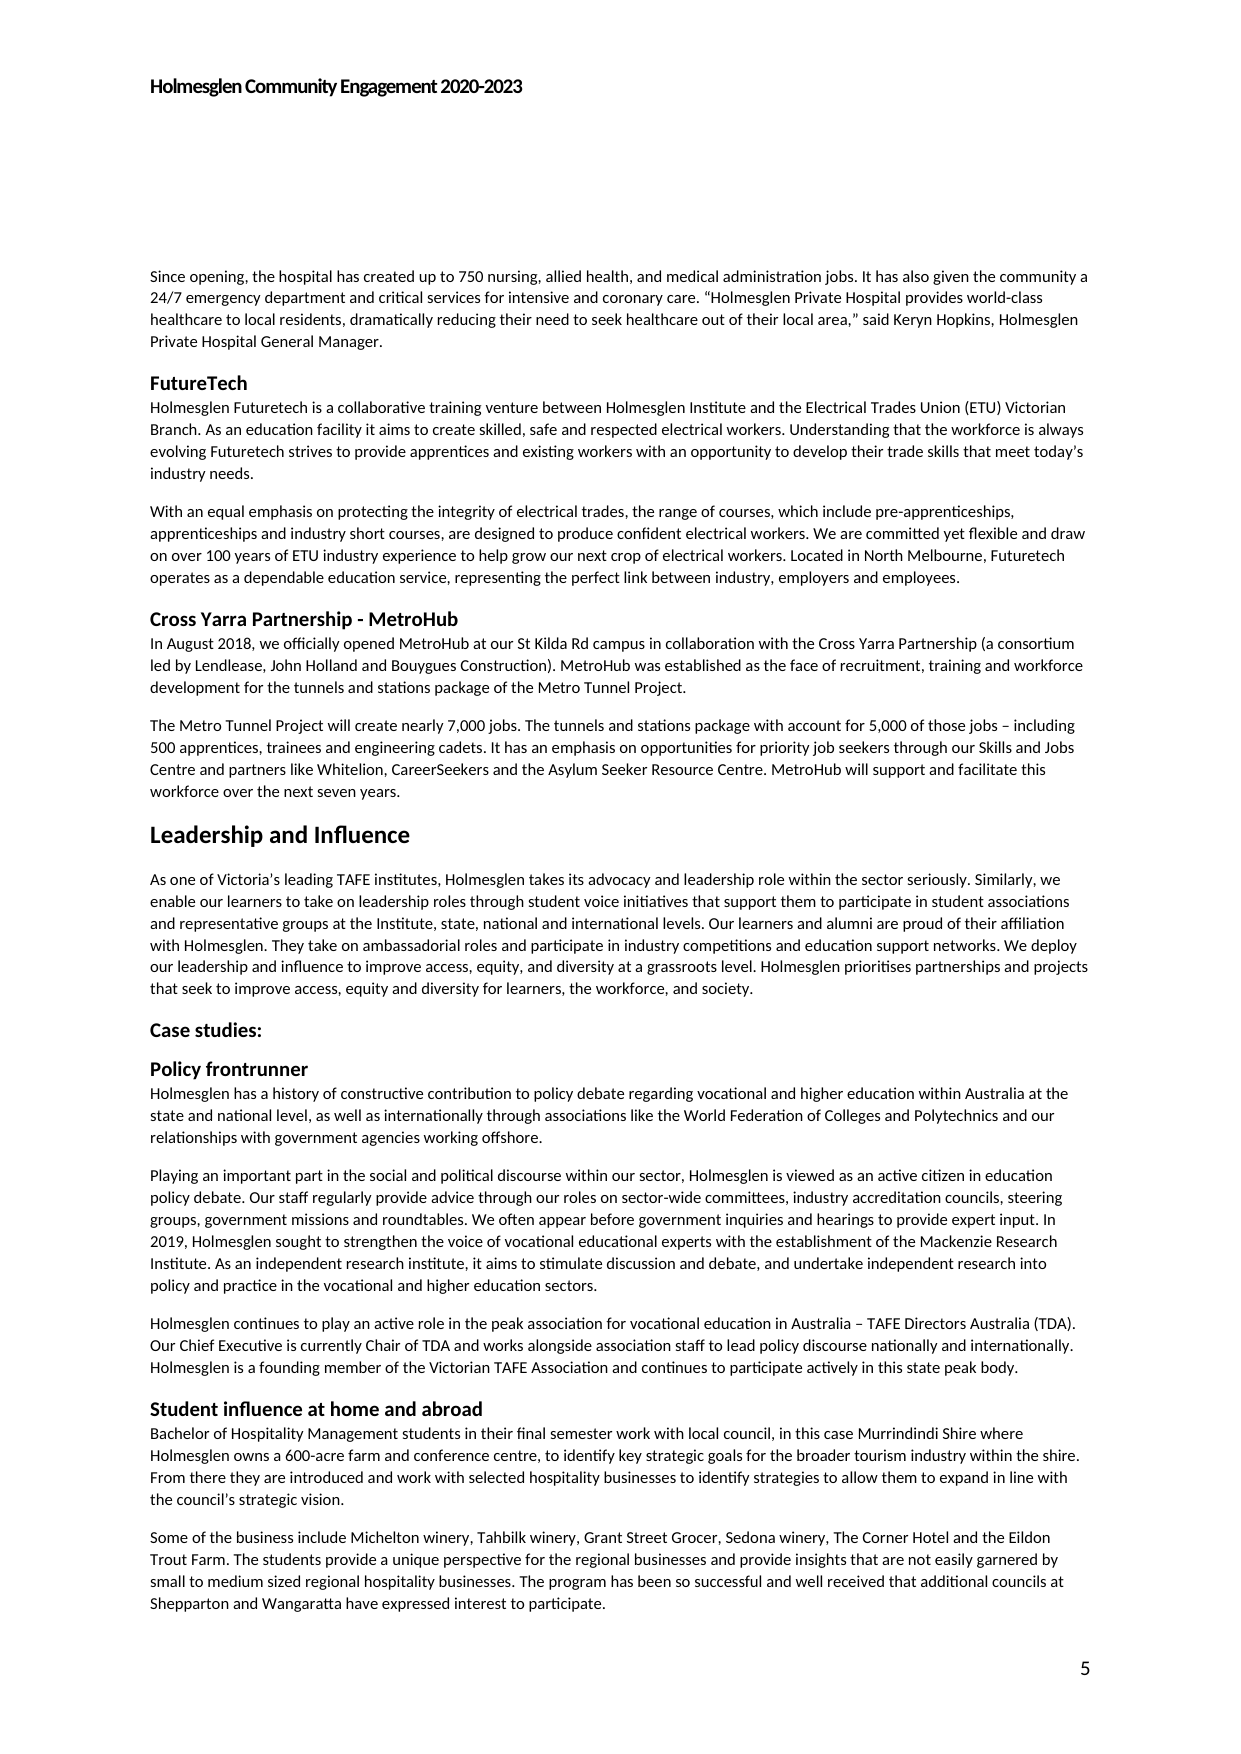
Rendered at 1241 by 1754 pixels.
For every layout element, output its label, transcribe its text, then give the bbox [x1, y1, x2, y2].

text Some of the business include Michelton winery, Tahbilk winery, Grant Street Grocer, Sedona winery, The Corner Hotel and the Eildon Trout Farm. The students provide a unique perspective for the regional businesses and provide insights that are not easily garnered by small to medium sized regional hospitality businesses. The program has been so successful and well received that additional councils at Shepparton and Wangaratta have expressed interest to participate. [150, 1527, 1090, 1613]
text Case studies: [150, 1017, 1090, 1042]
text Policy frontrunner [150, 1056, 1090, 1081]
text Playing an important part in the social and political discourse within our sector, Holmesglen is viewed as an active citizen in education policy debate. Our staff regularly provide advice through our roles on sector-wide committees, industry accreditation councils, steering groups, government missions and roundtables. We often appear before government inquiries and hearings to provide expert input. In 2019, Holmesglen sought to strengthen the voice of vocational educational experts with the establishment of the Mackenzie Research Institute. As an independent research institute, it aims to stimulate discussion and debate, and undertake independent research into policy and practice in the vocational and higher education sectors. [150, 1166, 1090, 1295]
text Cross Yarra Partnership - MetroHub [150, 606, 1090, 631]
text Bachelor of Hospitality Management students in their final semester work with local council, in this case Murrindindi Shire where Holmesglen owns a 600-acre farm and conference centre, to identify key strategic goals for the broader tourism industry within the shire. From there they are introduced and work with selected hospitality businesses to identify strategies to allow them to expand in line with the council’s strategic vision. [150, 1423, 1090, 1509]
text With an equal emphasis on protecting the integrity of electrical trades, the range of courses, which include pre-apprenticeships, apprenticeships and industry short courses, are designed to produce confident electrical workers. We are committed yet flexible and draw on over 100 years of ETU industry experience to help grow our next crop of electrical workers. Located in North Melbourne, Futuretech operates as a dependable education service, representing the perfect link between industry, employers and employees. [150, 502, 1090, 587]
text The Metro Tunnel Project will create nearly 7,000 jobs. The tunnels and stations package with account for 5,000 of those jobs – including 500 apprentices, trainees and engineering cadets. It has an emphasis on opportunities for priority job seekers through our Skills and Jobs Centre and partners like Whitelion, CareerSeekers and the Asylum Seeker Resource Centre. MetroHub will support and facilitate this workforce over the next seven years. [150, 715, 1090, 801]
text Student influence at home and abroad [150, 1396, 1090, 1421]
text In August 2018, we officially opened MetroHub at our St Kilda Rd campus in collaboration with the Cross Yarra Partnership (a consortium led by Lendlease, John Holland and Bouygues Construction). MetroHub was established as the face of recruitment, training and workforce development for the tunnels and stations package of the Metro Tunnel Project. [150, 633, 1090, 697]
text FutureTech [150, 370, 1090, 395]
text Holmesglen has a history of constructive contribution to policy debate regarding vocational and higher education within Australia at the state and national level, as well as internationally through associations like the World Federation of Colleges and Polytechnics and our relationships with government agencies working offshore. [150, 1083, 1090, 1147]
text Holmesglen Futuretech is a collaborative training venture between Holmesglen Institute and the Electrical Trades Union (ETU) Victorian Branch. As an education facility it aims to create skilled, safe and respected electrical workers. Understanding that the workforce is always evolving Futuretech strives to provide apprentices and existing workers with an opportunity to develop their trade skills that meet today’s industry needs. [150, 397, 1090, 483]
text Leadership and Influence [150, 819, 1090, 850]
text As one of Victoria’s leading TAFE institutes, Holmesglen takes its advocacy and leadership role within the sector seriously. Similarly, we enable our learners to take on leadership roles through student voice initiatives that support them to participate in student associations and representative groups at the Institute, state, national and international levels. Our learners and alumni are proud of their affiliation with Holmesglen. They take on ambassadorial roles and participate in industry competitions and education support networks. We deploy our leadership and influence to improve access, equity, and diversity at a grassroots level. Holmesglen prioritises partnerships and projects that seek to improve access, equity and diversity for learners, the workforce, and society. [150, 869, 1090, 999]
text Since opening, the hospital has created up to 750 nursing, allied health, and medical administration jobs. It has also given the community a 24/7 emergency department and critical services for intensive and coronary care. “Holmesglen Private Hospital provides world-class healthcare to local residents, dramatically reducing their need to seek healthcare out of their local area,” said Keryn Hopkins, Holmesglen Private Hospital General Manager. [150, 266, 1090, 352]
text Holmesglen continues to play an active role in the peak association for vocational education in Australia – TAFE Directors Australia (TDA). Our Chief Executive is currently Chair of TDA and works alongside association staff to lead policy discourse nationally and internationally. Holmesglen is a founding member of the Victorian TAFE Association and continues to participate actively in this state peak body. [150, 1313, 1090, 1377]
